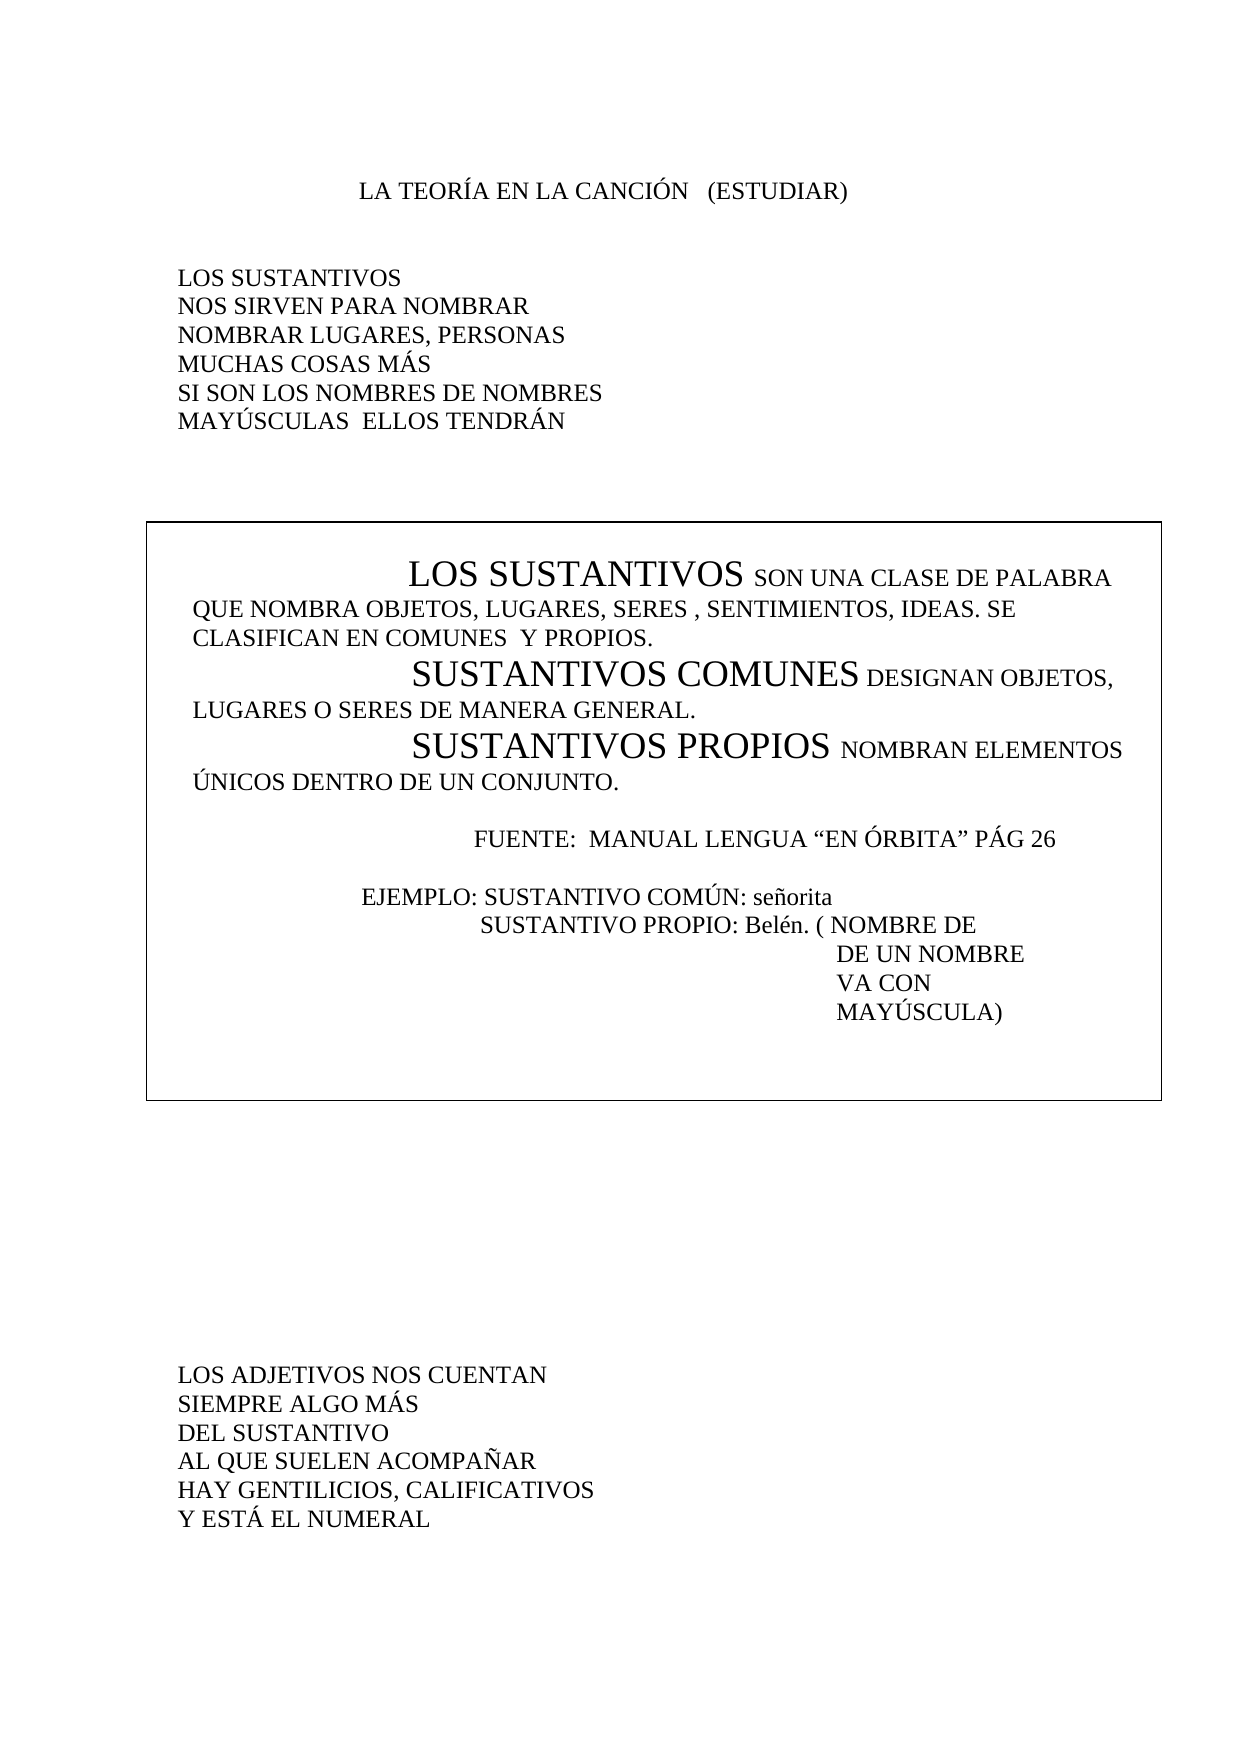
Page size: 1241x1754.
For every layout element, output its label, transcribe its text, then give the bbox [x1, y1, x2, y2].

text DEL SUSTANTIVO [177, 1418, 1063, 1446]
text SI SON LOS NOMBRES DE NOMBRES [177, 378, 1063, 406]
text LOS ADJETIVOS NOS CUENTAN [177, 1360, 1063, 1389]
text NOMBRAR LUGARES, PERSONAS [177, 320, 1063, 349]
text AL QUE SUELEN ACOMPAÑAR [177, 1446, 1063, 1475]
text Y ESTÁ EL NUMERAL [177, 1504, 1063, 1533]
text HAY GENTILICIOS, CALIFICATIVOS [177, 1475, 1063, 1504]
text LOS SUSTANTIVOS [177, 263, 1063, 291]
text LA TEORÍA EN LA CANCIÓN (ESTUDIAR) [177, 176, 1063, 205]
text MUCHAS COSAS MÁS [177, 349, 1063, 378]
text NOS SIRVEN PARA NOMBRAR [177, 291, 1063, 320]
text SIEMPRE ALGO MÁS [177, 1389, 1063, 1418]
table_header LOS SUSTANTIVOS SON UNA CLASE DE PALABRA QUE NOMBRA OBJETOS, LUGARES, SERES , SENTIMIENTOS, IDEAS. SE CLASIFICAN EN COMUNES Y PROPIOS. SUSTANTIVOS COMUNES DESIGNAN OBJETOS, LUGARES O SERES DE MANERA GENERAL. SUSTANTIVOS PROPIOS NOMBRAN ELEMENTOS ÚNICOS DENTRO DE UN CONJUNTO. FUENTE: MANUAL LENGUA “EN ÓRBITA” PÁG 26 EJEMPLO: SUSTANTIVO COMÚN: señorita SUSTANTIVO PROPIO: Belén. ( NOMBRE DE DE UN NOMBRE VA CON MAYÚSCULA) [147, 523, 1161, 1100]
text MAYÚSCULAS ELLOS TENDRÁN [177, 406, 1063, 435]
